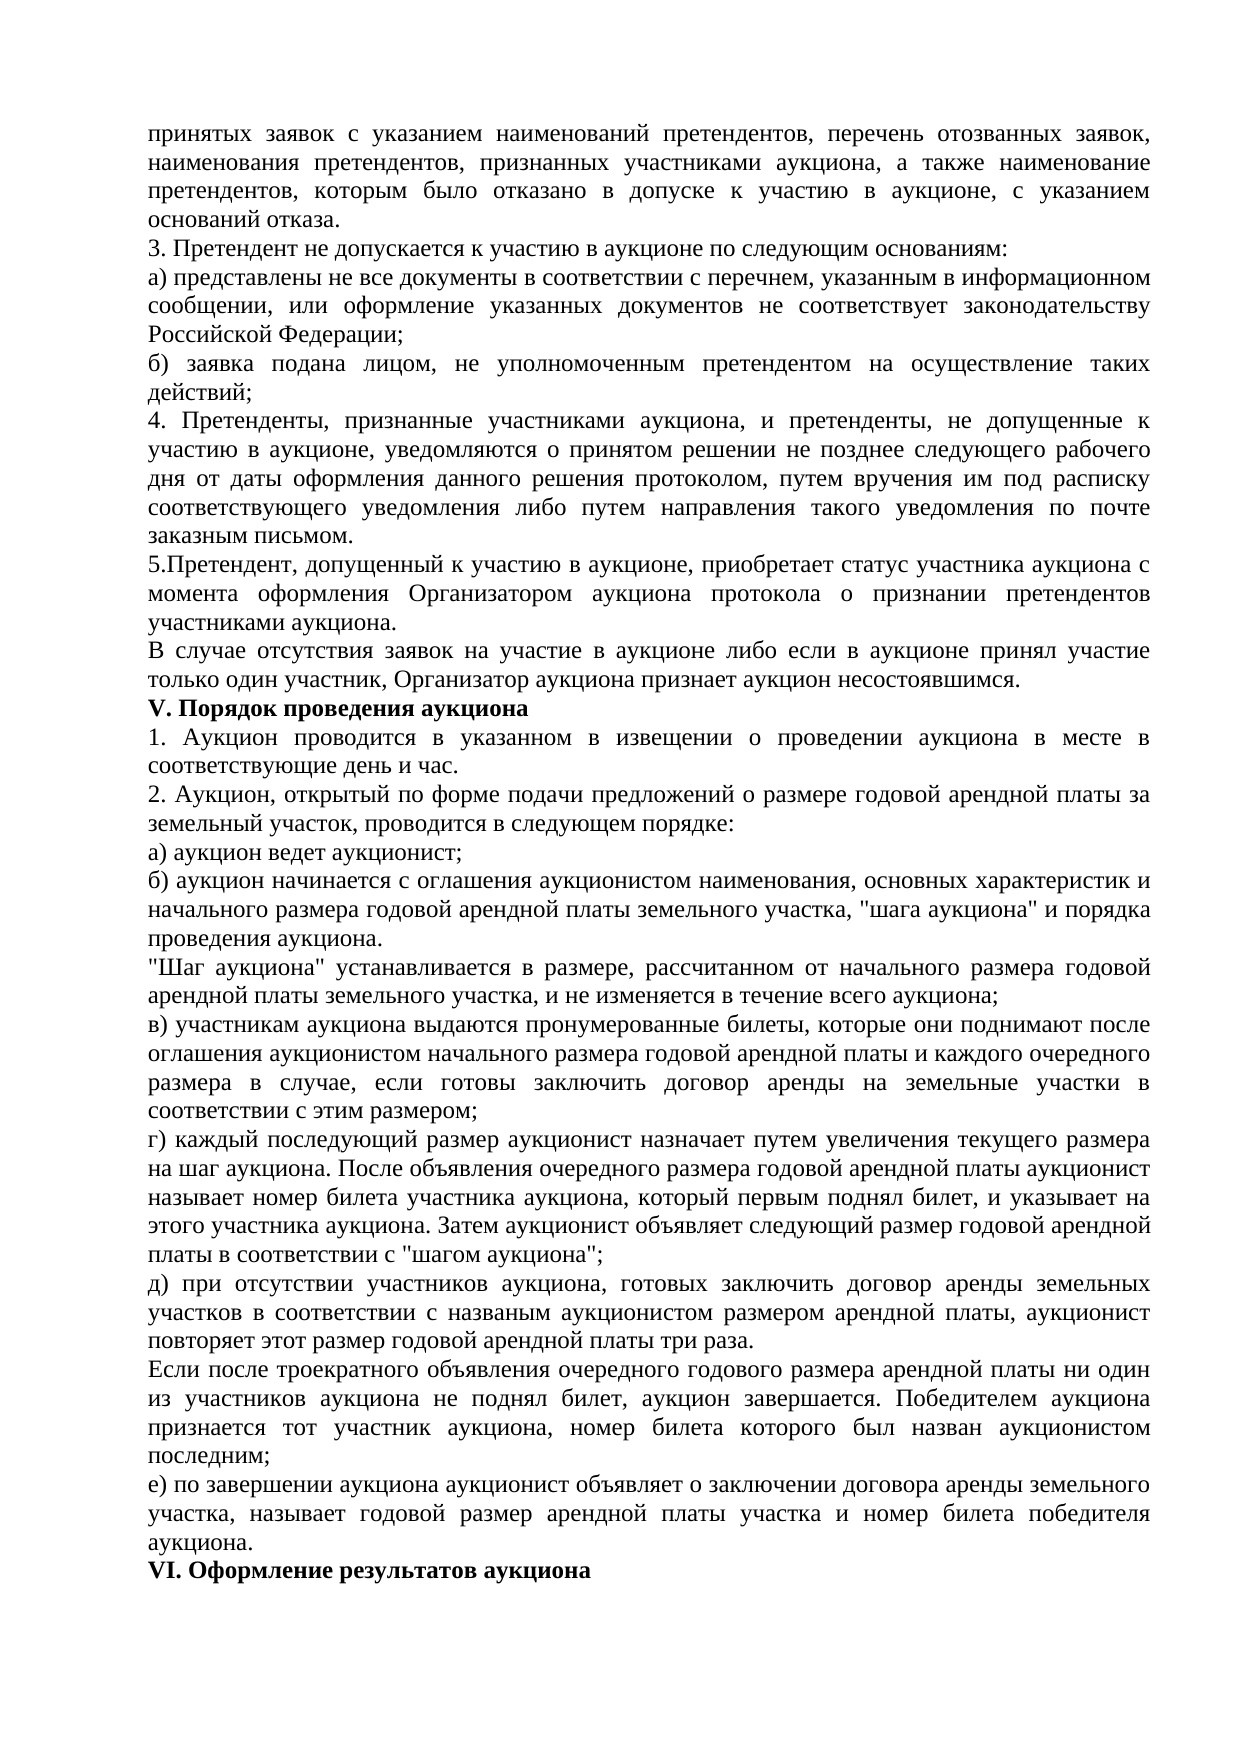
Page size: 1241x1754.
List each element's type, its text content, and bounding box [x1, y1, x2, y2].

text 1. Аукцион проводится в указанном в извещении о проведении аукциона в месте в соответствующие день и час. [148, 722, 1152, 779]
text б) заявка подана лицом, не уполномоченным претендентом на осуществление таких действий; [148, 348, 1152, 406]
text а) аукцион ведет аукционист; [148, 837, 1152, 866]
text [148, 118, 1152, 233]
text Если после троекратного объявления очередного годового размера арендной платы ни один из участников аукциона не поднял билет, аукцион завершается. Победителем аукциона признается тот участник аукциона, номер билета которого был назван аукционистом последним; [148, 1354, 1152, 1469]
text 4. Претенденты, признанные участниками аукциона, и претенденты, не допущенные к участию в аукционе, уведомляются о принятом решении не позднее следующего рабочего дня от даты оформления данного решения протоколом, путем вручения им под расписку соответствующего уведомления либо путем направления такого уведомления по почте заказным письмом. [148, 406, 1152, 549]
text е) по завершении аукциона аукционист объявляет о заключении договора аренды земельного участка, называет годовой размер арендной платы участка и номер билета победителя аукциона. [148, 1469, 1152, 1556]
text а) представлены не все документы в соответствии с перечнем, указанным в информационном сообщении, или оформление указанных документов не соответствует законодательству Российской Федерации; [148, 262, 1152, 348]
text 5.Претендент, допущенный к участию в аукционе, приобретает статус участника аукциона с момента оформления Организатором аукциона протокола о признании претендентов участниками аукциона. [148, 549, 1152, 636]
text д) при отсутствии участников аукциона, готовых заключить договор аренды земельных участков в соответствии с названым аукционистом размером арендной платы, аукционист повторяет этот размер годовой арендной платы три раза. [148, 1268, 1152, 1354]
text В случае отсутствия заявок на участие в аукционе либо если в аукционе принял участие только один участник, Организатор аукциона признает аукцион несостоявшимся. [148, 636, 1152, 693]
text VI. Оформление результатов аукциона [148, 1556, 1152, 1584]
text V. Порядок проведения аукциона [148, 693, 1152, 722]
text в) участникам аукциона выдаются пронумерованные билеты, которые они поднимают после оглашения аукционистом начального размера годовой арендной платы и каждого очередного размера в случае, если готовы заключить договор аренды на земельные участки в соответствии с этим размером; [148, 1009, 1152, 1124]
text 3. Претендент не допускается к участию в аукционе по следующим основаниям: [148, 233, 1152, 262]
text б) аукцион начинается с оглашения аукционистом наименования, основных характеристик и начального размера годовой арендной платы земельного участка, "шага аукциона" и порядка проведения аукциона. [148, 866, 1152, 952]
text "Шаг аукциона" устанавливается в размере, рассчитанном от начального размера годовой арендной платы земельного участка, и не изменяется в течение всего аукциона; [148, 952, 1152, 1009]
text г) каждый последующий размер аукционист назначает путем увеличения текущего размера на шаг аукциона. После объявления очередного размера годовой арендной платы аукционист называет номер билета участника аукциона, который первым поднял билет, и указывает на этого участника аукциона. Затем аукционист объявляет следующий размер годовой арендной платы в соответствии с "шагом аукциона"; [148, 1124, 1152, 1268]
text 2. Аукцион, открытый по форме подачи предложений о размере годовой арендной платы за земельный участок, проводится в следующем порядке: [148, 779, 1152, 837]
